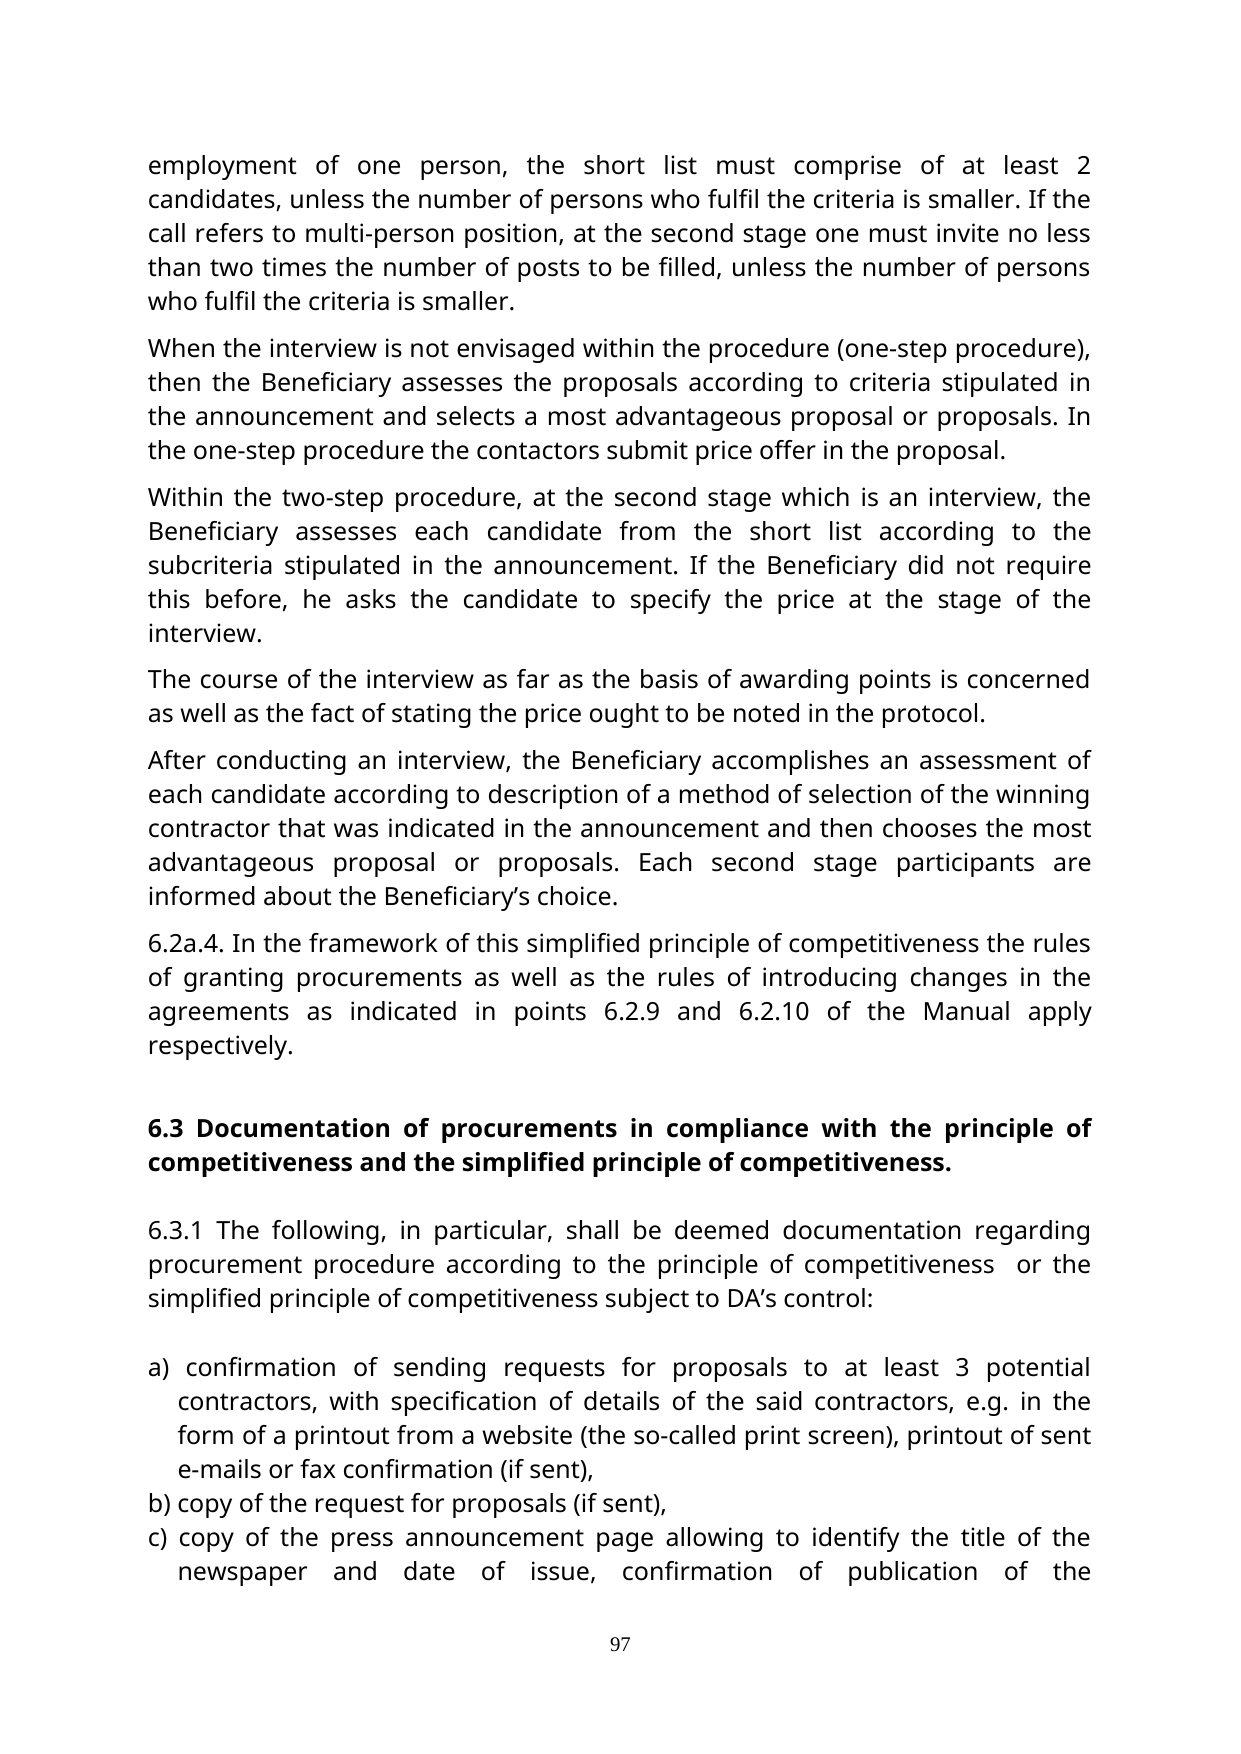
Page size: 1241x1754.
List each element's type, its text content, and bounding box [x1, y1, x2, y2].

text 6.2a.4. In the framework of this simplified principle of competitiveness the rules of granting procurements as well as the rules of introducing changes in the agreements as indicated in points 6.2.9 and 6.2.10 of the Manual apply respectively. [148, 926, 1092, 1062]
text a) confirmation of sending requests for proposals to at least 3 potential contractors, with specification of details of the said contractors, e.g. in the form of a printout from a website (the so-called print screen), printout of sent e-mails or fax confirmation (if sent), [148, 1349, 1092, 1486]
text 6.3.1 The following, in particular, shall be deemed documentation regarding procurement procedure according to the principle of competitiveness or the simplified principle of competitiveness subject to DA’s control: [148, 1213, 1092, 1315]
text The course of the interview as far as the basis of awarding points is concerned as well as the fact of stating the price ought to be noted in the protocol. [148, 662, 1092, 730]
subtitle 6.3 Documentation of procurements in compliance with the principle of competitiveness and the simplified principle of competitiveness. [148, 1111, 1092, 1179]
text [148, 1519, 1092, 1588]
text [148, 148, 1092, 318]
text When the interview is not envisaged within the procedure (one-step procedure), then the Beneficiary assesses the proposals according to criteria stipulated in the announcement and selects a most advantageous proposal or proposals. In the one-step procedure the contactors submit price offer in the proposal. [148, 331, 1092, 467]
text b) copy of the request for proposals (if sent), [148, 1486, 1092, 1519]
text Within the two-step procedure, at the second stage which is an interview, the Beneficiary assesses each candidate from the short list according to the subcriteria stipulated in the announcement. If the Beneficiary did not require this before, he asks the candidate to specify the price at the stage of the interview. [148, 479, 1092, 649]
text After conducting an interview, the Beneficiary accomplishes an assessment of each candidate according to description of a method of selection of the winning contractor that was indicated in the announcement and then chooses the most advantageous proposal or proposals. Each second stage participants are informed about the Beneficiary’s choice. [148, 743, 1092, 913]
